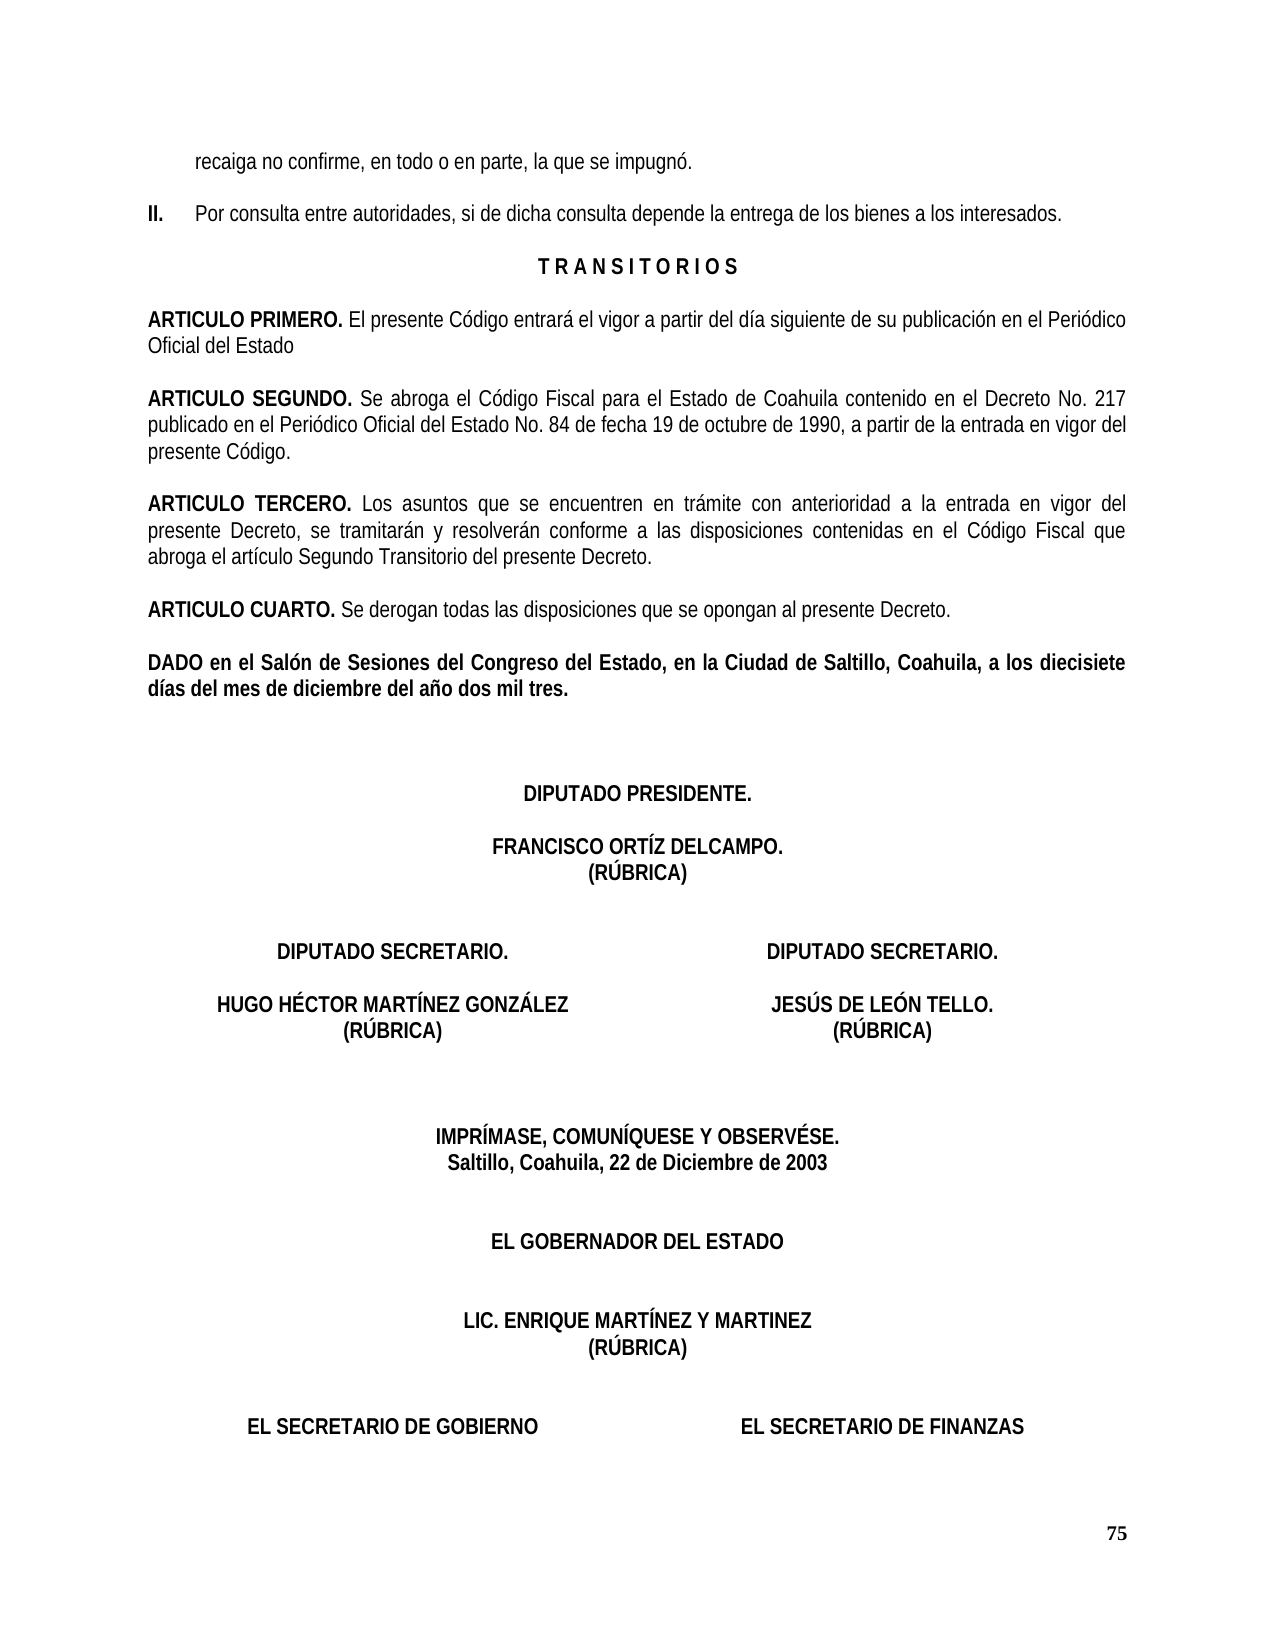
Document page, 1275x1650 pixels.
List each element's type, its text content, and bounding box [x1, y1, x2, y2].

text ARTICULO PRIMERO. El presente Código entrará el vigor a partir del día siguiente de su publicación en el Periódico Oficial del Estado [148, 306, 1127, 358]
subtitle T R A N S I T O R I O S [148, 253, 1127, 279]
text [195, 148, 1127, 174]
text IMPRÍMASE, COMUNÍQUESE Y OBSERVÉSE. [148, 1123, 1127, 1149]
text II. Por consulta entre autoridades, si de dicha consulta depende la entrega de los bienes a los interesados. [148, 200, 1127, 227]
text (RÚBRICA) [148, 1334, 1127, 1360]
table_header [638, 1413, 1127, 1492]
text Saltillo, Coahuila, 22 de Diciembre de 2003 [148, 1149, 1127, 1176]
table_header DIPUTADO SECRETARIO. HUGO HÉCTOR MARTÍNEZ GONZÁLEZ (RÚBRICA) [148, 938, 637, 1096]
text DADO en el Salón de Sesiones del Congreso del Estado, en la Ciudad de Saltillo, Coahuila, a los diecisiete días del mes de diciembre del año dos mil tres. [148, 648, 1127, 701]
text ARTICULO SEGUNDO. Se abroga el Código Fiscal para el Estado de Coahuila contenido en el Decreto No. 217 publicado en el Periódico Oficial del Estado No. 84 de fecha 19 de octubre de 1990, a partir de la entrada en vigor del presente Código. [148, 385, 1127, 464]
text FRANCISCO ORTÍZ DELCAMPO. [148, 833, 1127, 859]
text ARTICULO CUARTO. Se derogan todas las disposiciones que se opongan al presente Decreto. [148, 596, 1127, 622]
table_header DIPUTADO SECRETARIO. JESÚS DE LEÓN TELLO. (RÚBRICA) [638, 938, 1127, 1096]
text ARTICULO TERCERO. Los asuntos que se encuentren en trámite con anterioridad a la entrada en vigor del presente Decreto, se tramitarán y resolverán conforme a las disposiciones contenidas en el Código Fiscal que abroga el artículo Segundo Transitorio del presente Decreto. [148, 490, 1127, 569]
text EL GOBERNADOR DEL ESTADO [148, 1228, 1127, 1254]
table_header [148, 1413, 637, 1492]
text DIPUTADO PRESIDENTE. [148, 780, 1127, 807]
text LIC. ENRIQUE MARTÍNEZ Y MARTINEZ [148, 1307, 1127, 1334]
text (RÚBRICA) [148, 859, 1127, 886]
